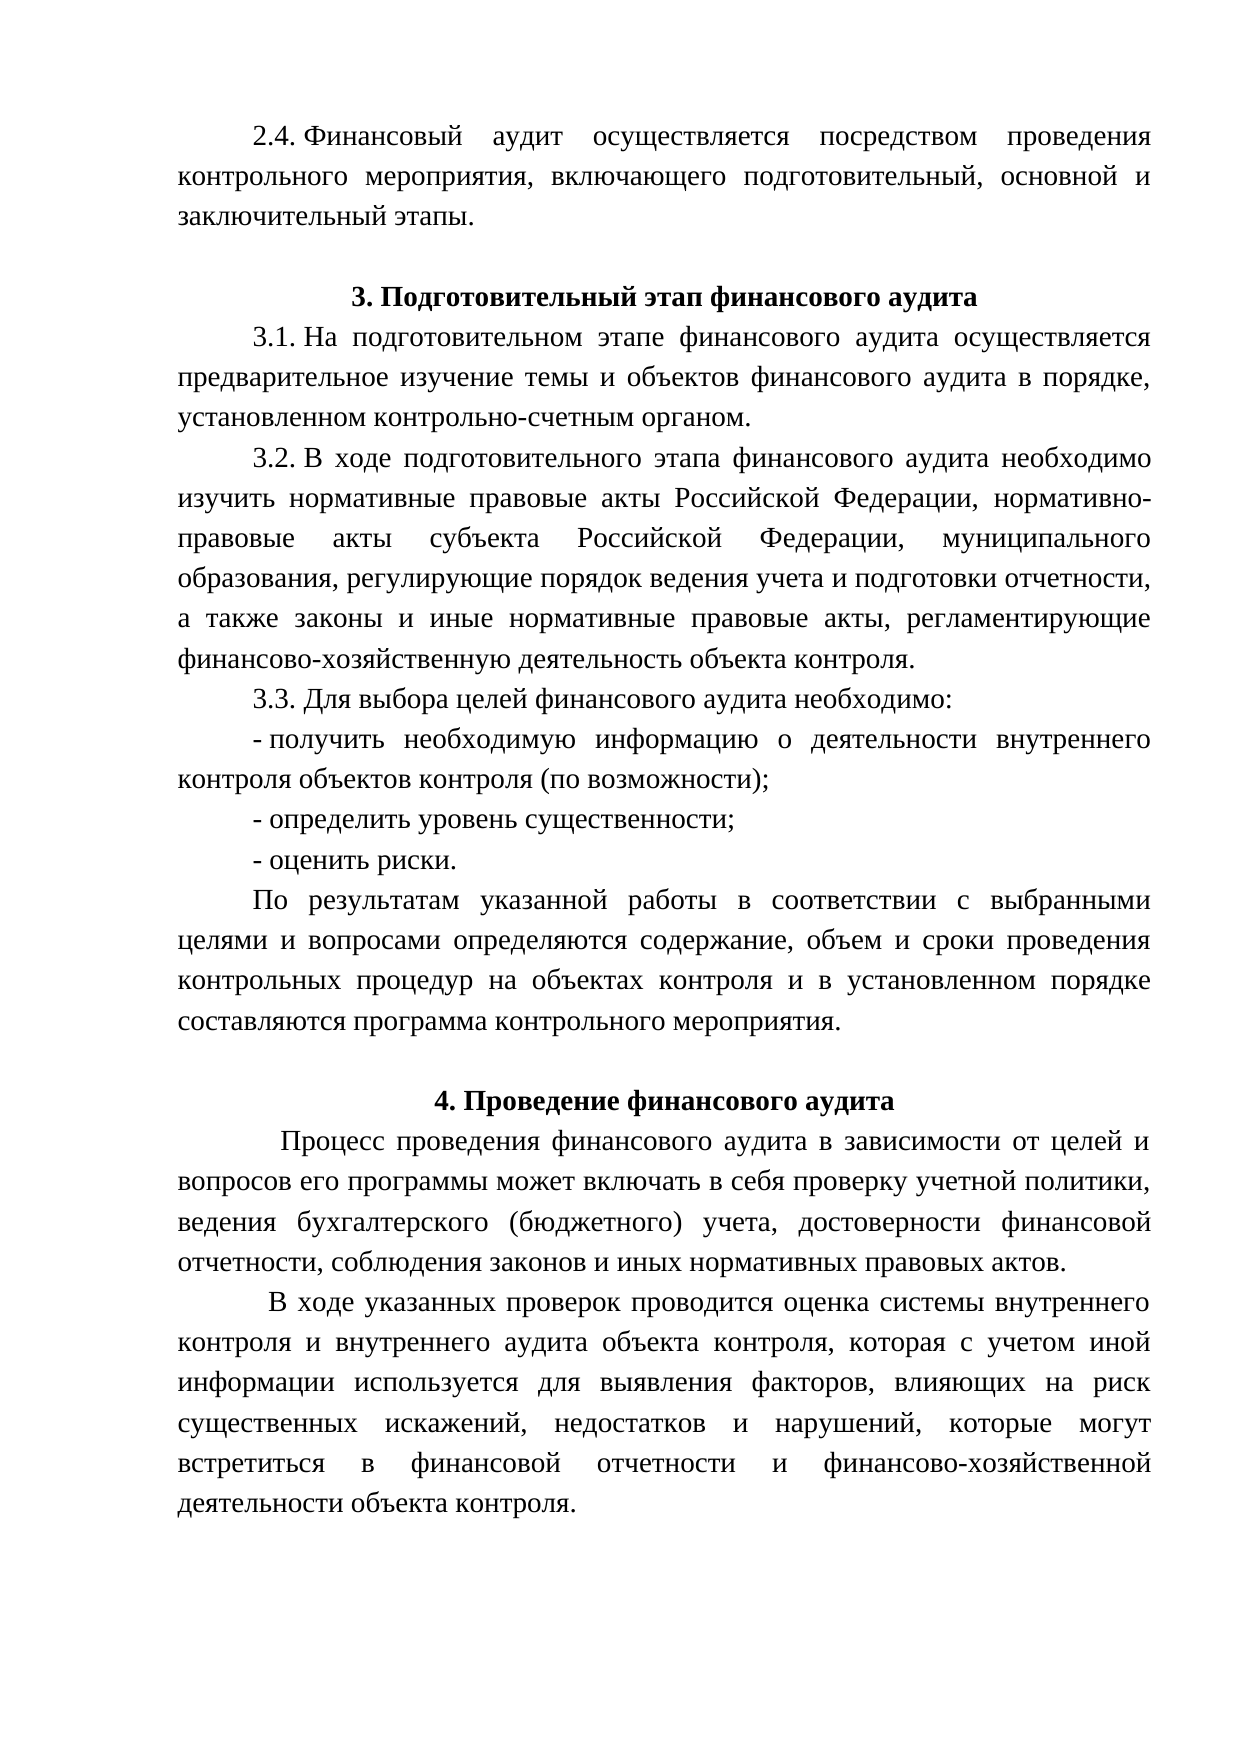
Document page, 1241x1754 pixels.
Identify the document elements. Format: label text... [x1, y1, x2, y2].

title Процесс проведения финансового аудита в зависимости от целей и вопросов его программы может включать в себя проверку учетной политики, ведения бухгалтерского (бюджетного) учета, достоверности финансовой отчетности, соблюдения законов и иных нормативных правовых актов. [177, 1123, 1152, 1277]
text - определить уровень существенности; [177, 802, 1152, 835]
text 3. Подготовительный этап финансового аудита [177, 279, 1152, 312]
text - получить необходимую информацию о деятельности внутреннего контроля объектов контроля (по возможности); [177, 721, 1152, 795]
text По результатам указанной работы в соответствии с выбранными целями и вопросами определяются содержание, объем и сроки проведения контрольных процедур на объектах контроля и в установленном порядке составляются программа контрольного мероприятия. [177, 882, 1152, 1036]
text 3.3. Для выбора целей финансового аудита необходимо: [177, 681, 1152, 714]
text 3.1. На подготовительном этапе финансового аудита осуществляется предварительное изучение темы и объектов финансового аудита в порядке, установленном контрольно-счетным органом. [177, 319, 1152, 433]
text 3.2. В ходе подготовительного этапа финансового аудита необходимо изучить нормативные правовые акты Российской Федерации, нормативно-правовые акты субъекта Российской Федерации, муниципального образования, регулирующие порядок ведения учета и подготовки отчетности, а также законы и иные нормативные правовые акты, регламентирующие финансово-хозяйственную деятельность объекта контроля. [177, 440, 1152, 674]
text - оценить риски. [177, 842, 1152, 875]
text 4. Проведение финансового аудита [177, 1083, 1152, 1117]
text 2.4. Финансовый аудит осуществляется посредством проведения контрольного мероприятия, включающего подготовительный, основной и заключительный этапы. [177, 118, 1152, 232]
title В ходе указанных проверок проводится оценка системы внутреннего контроля и внутреннего аудита объекта контроля, которая с учетом иной информации используется для выявления факторов, влияющих на риск существенных искажений, недостатков и нарушений, которые могут встретиться в финансовой отчетности и финансово-хозяйственной деятельности объекта контроля. [177, 1284, 1152, 1519]
